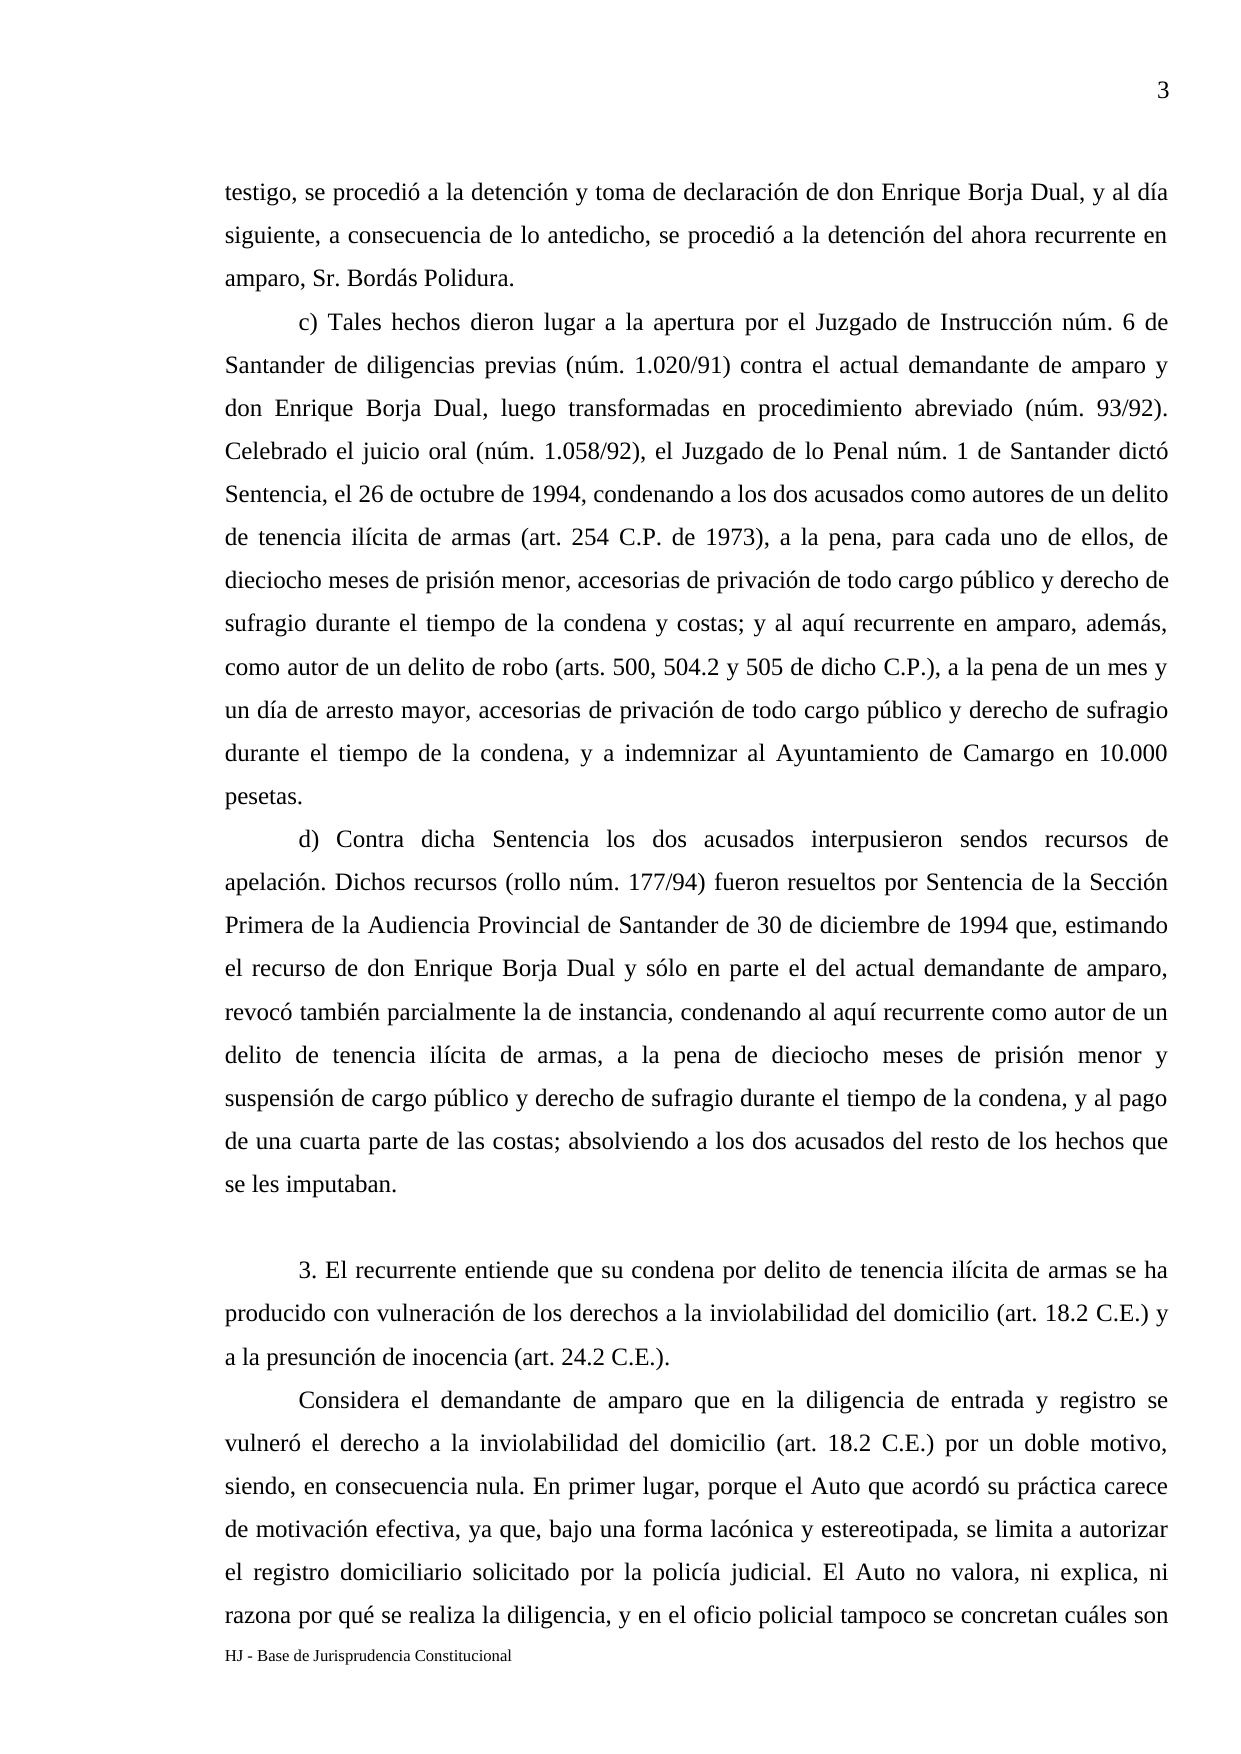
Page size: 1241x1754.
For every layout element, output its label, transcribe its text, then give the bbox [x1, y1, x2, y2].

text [224, 177, 1169, 292]
text c) Tales hechos dieron lugar a la apertura por el Juzgado de Instrucción núm. 6 de Santander de diligencias previas (núm. 1.020/91) contra el actual demandante de amparo y don Enrique Borja Dual, luego transformadas en procedimiento abreviado (núm. 93/92). Celebrado el juicio oral (núm. 1.058/92), el Juzgado de lo Penal núm. 1 de Santander dictó Sentencia, el 26 de octubre de 1994, condenando a los dos acusados como autores de un delito de tenencia ilícita de armas (art. 254 C.P. de 1973), a la pena, para cada uno de ellos, de dieciocho meses de prisión menor, accesorias de privación de todo cargo público y derecho de sufragio durante el tiempo de la condena y costas; y al aquí recurrente en amparo, además, como autor de un delito de robo (arts. 500, 504.2 y 505 de dicho C.P.), a la pena de un mes y un día de arresto mayor, accesorias de privación de todo cargo público y derecho de sufragio durante el tiempo de la condena, y a indemnizar al Ayuntamiento de Camargo en 10.000 pesetas. [224, 307, 1169, 810]
text 3. El recurrente entiende que su condena por delito de tenencia ilícita de armas se ha producido con vulneración de los derechos a la inviolabilidad del domicilio (art. 18.2 C.E.) y a la presunción de inocencia (art. 24.2 C.E.). [224, 1255, 1169, 1370]
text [224, 1385, 1169, 1629]
text d) Contra dicha Sentencia los dos acusados interpusieron sendos recursos de apelación. Dichos recursos (rollo núm. 177/94) fueron resueltos por Sentencia de la Sección Primera de la Audiencia Provincial de Santander de 30 de diciembre de 1994 que, estimando el recurso de don Enrique Borja Dual y sólo en parte el del actual demandante de amparo, revocó también parcialmente la de instancia, condenando al aquí recurrente como autor de un delito de tenencia ilícita de armas, a la pena de dieciocho meses de prisión menor y suspensión de cargo público y derecho de sufragio durante el tiempo de la condena, y al pago de una cuarta parte de las costas; absolviendo a los dos acusados del resto de los hechos que se les imputaban. [224, 824, 1169, 1198]
